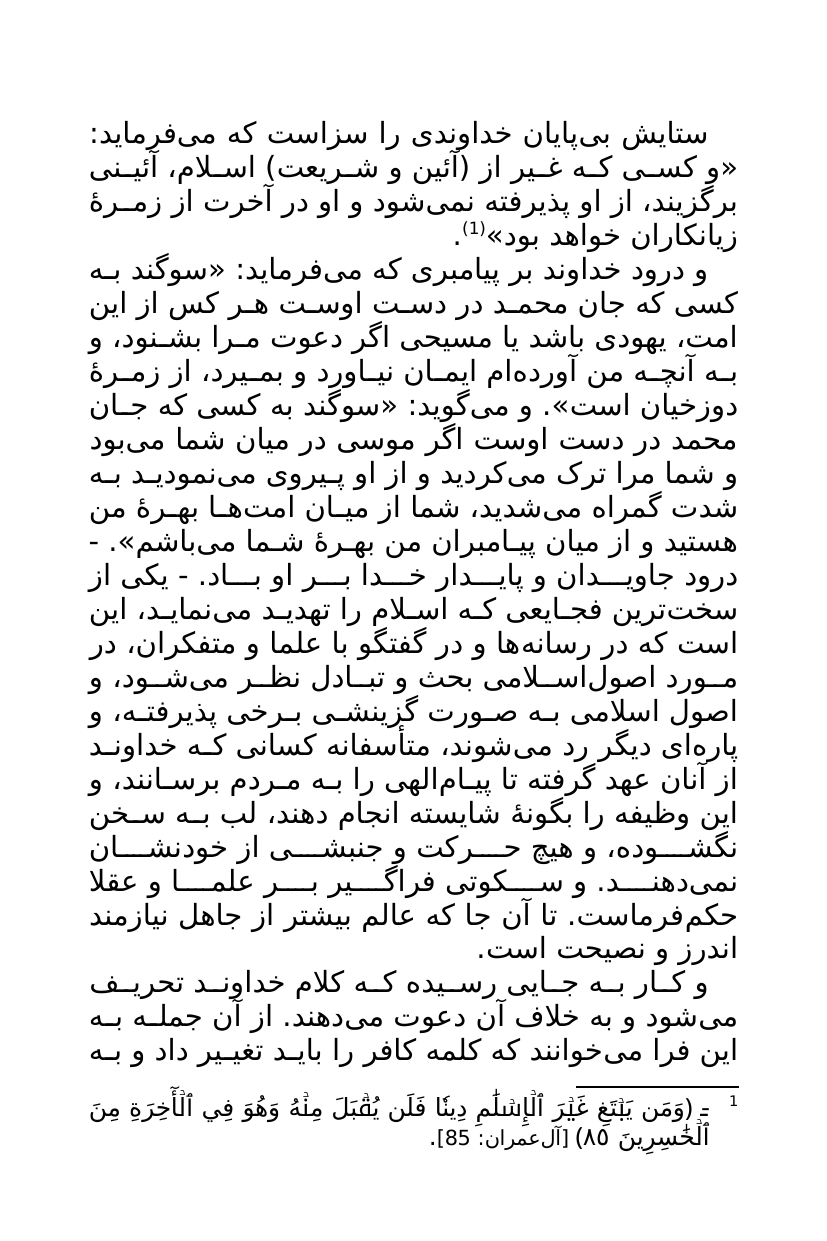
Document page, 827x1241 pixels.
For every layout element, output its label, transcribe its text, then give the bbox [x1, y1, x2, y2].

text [89, 966, 738, 1068]
text ستایش بی‌پایان خداوندی را سزاست که می‌فرماید: «و کسی که غیر از (آئین و شریعت) اسلام، آئینی برگزیند، از او پذیرفته نمی‌شود و او در آخرت از زمرۀ زیانکاران خواهد بود»(). [89, 117, 738, 253]
text و درود خداوند بر پیامبری که می‌فرماید: «سوگند به کسی که جان محمد در دست اوست هر کس از این امت، یهودی باشد یا مسیحی اگر دعوت مرا بشنود، و به آنچه من آورده‌ام ایمان نیاورد و بمیرد، از زمرۀ دوزخیان است». و می‌گوید: «سوگند به کسی که جان محمد در دست اوست اگر موسی در میان شما می‌بود و شما مرا ترک می‌کردید و از او پیروی می‌نمودید به شدت گمراه می‌شدید، شما از میان امت‌ها بهرۀ من هستید و از میان پیامبران من بهرۀ شما می‌باشم». - درود جاویدان و پایدار خدا بر او باد. - یکی از سخت‌ترین فجایعی که اسلام را تهدید می‌نماید، این است که در رسانه‌ها و در گفتگو با علما و متفکران، در مورد اصول‌اسلامی بحث و تبادل نظر می‌شود، و اصول اسلامی به صورت گزینشی برخی پذیرفته، و پاره‌ای دیگر رد می‌شوند، متأسفانه کسانی که خداوند از آنان عهد گرفته تا پیام‌الهی را به مردم برسانند، و این وظیفه را بگونۀ شایسته انجام دهند، لب به سخن نگشوده، و هیچ حرکت و جنبشی از خود‌نشان نمی‌دهند. و سکوتی فراگیر بر علما و عقلا حکم‌فرماست. تا آن جا که عالم بیشتر از جاهل نیازمند اندرز و نصیحت است. [89, 253, 738, 966]
